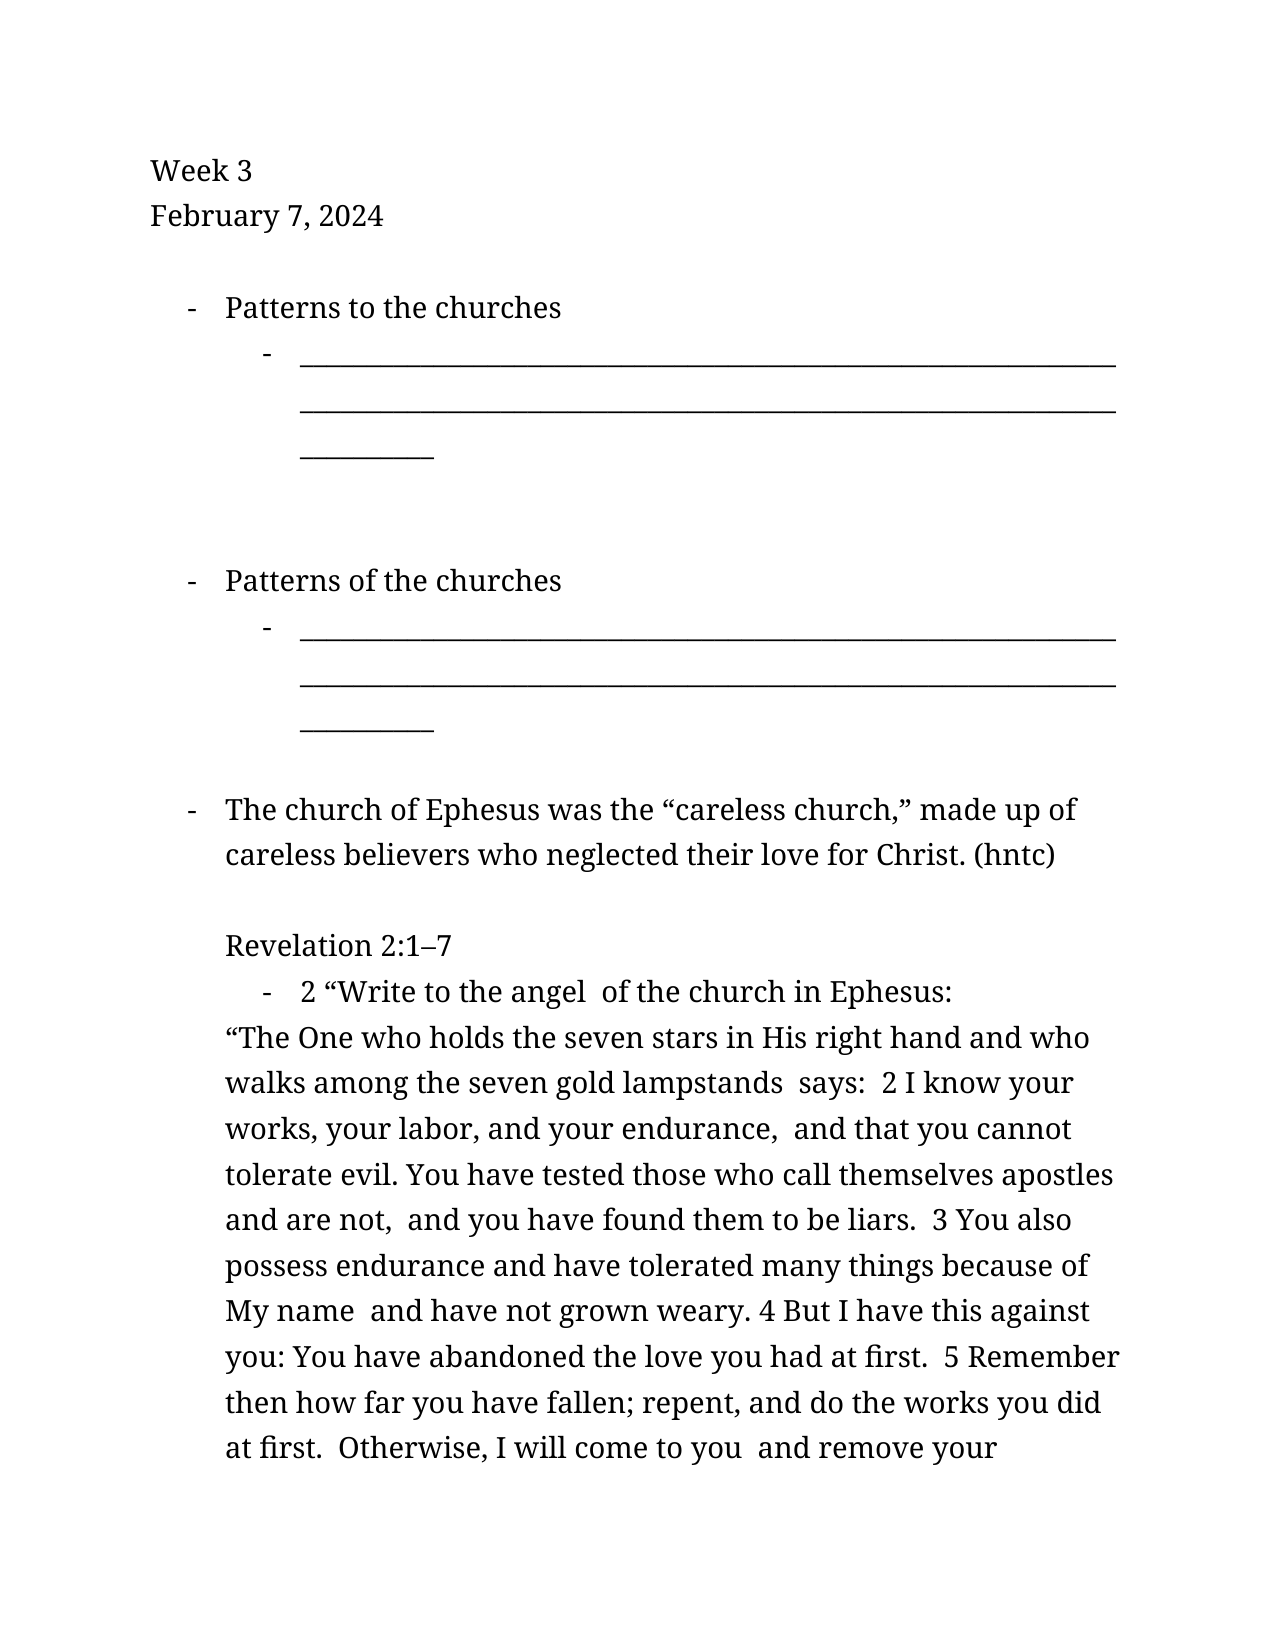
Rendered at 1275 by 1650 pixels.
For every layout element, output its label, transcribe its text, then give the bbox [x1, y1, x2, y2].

list ____________________________________________________________________________________________________________________________________ [262, 332, 1125, 463]
text February 7, 2024 [150, 196, 1125, 235]
list Patterns to the churches [187, 287, 1125, 327]
list The church of Ephesus was the “careless church,” made up of careless believers who neglected their love for Christ. (hntc) [187, 789, 1125, 874]
list Patterns of the churches [187, 561, 1125, 600]
text Week 3 [150, 150, 1125, 190]
text Revelation 2:1–7 [150, 926, 1125, 965]
list ____________________________________________________________________________________________________________________________________ [262, 606, 1125, 737]
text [225, 1017, 1125, 1467]
list 2 “Write to the angel of the church in Ephesus: [262, 971, 1125, 1011]
